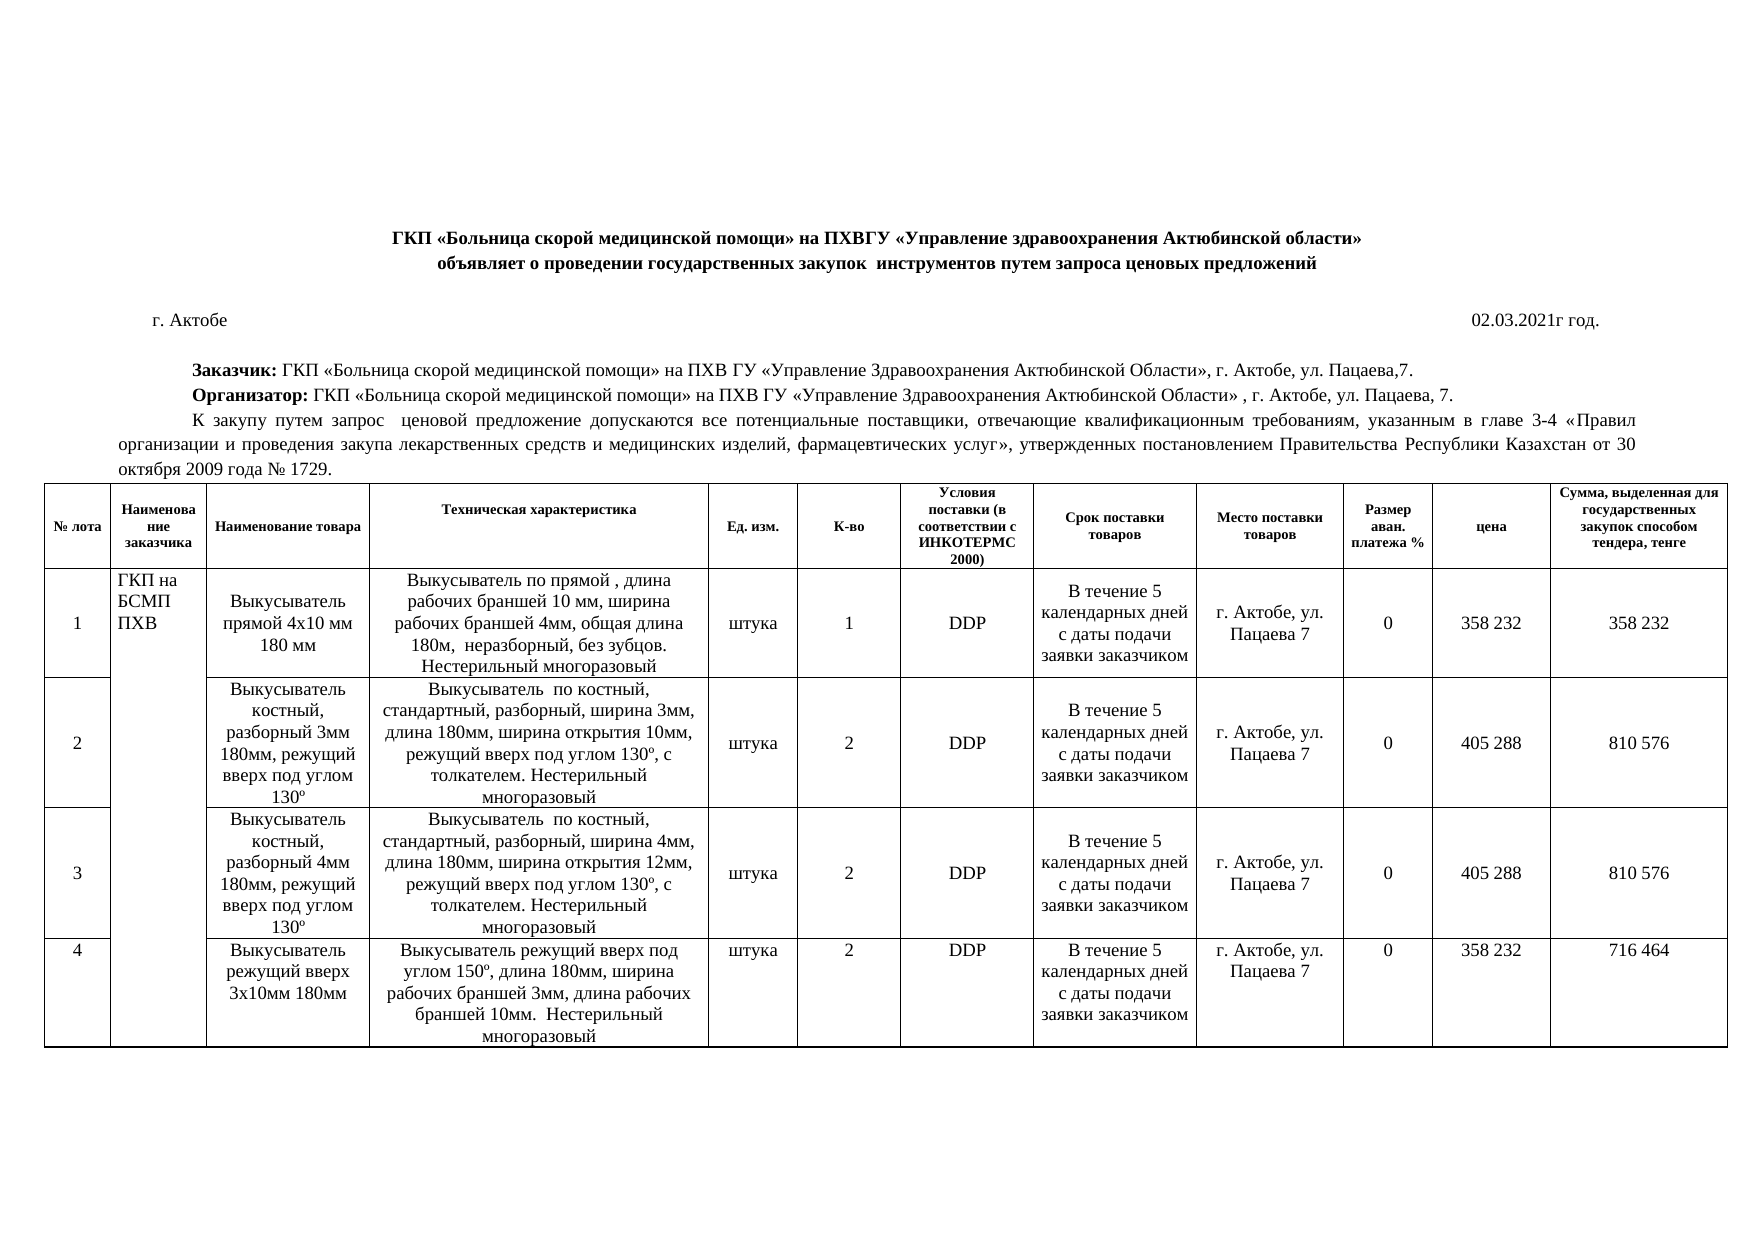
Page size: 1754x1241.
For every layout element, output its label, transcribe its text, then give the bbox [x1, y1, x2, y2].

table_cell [1197, 939, 1343, 1046]
table_cell г. Актобе, ул. Пацаева 7 [1197, 808, 1343, 937]
table_header Место поставки товаров [1197, 484, 1343, 568]
table_cell штука [709, 569, 797, 677]
text Заказчик: ГКП «Больница скорой медицинской помощи» на ПХВ ГУ «Управление Здравоохранения Актюбинской Области», г. Актобе, ул. Пацаева,7. [118, 359, 1636, 381]
table_cell В течение 5 календарных дней с даты подачи заявки заказчиком [1034, 569, 1196, 677]
text К закупу путем запрос ценовой предложение допускаются все потенциальные поставщики, отвечающие квалификационным требованиям, указанным в главе 3-4 «Правил организации и проведения закупа лекарственных средств и медицинских изделий, фармацевтических услуг», утвержденных постановлением Правительства Республики Казахстан от 30 октября 2009 года № 1729. [118, 408, 1636, 480]
table_cell Выкусыватель прямой 4х10 мм 180 мм [207, 569, 369, 677]
table_cell 2 [798, 808, 900, 937]
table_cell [1034, 939, 1196, 1046]
table_cell Выкусыватель костный, разборный 3мм 180мм, режущий вверх под углом 130º [207, 678, 369, 807]
table_header Ед. изм. [709, 484, 797, 568]
table_header К-во [798, 484, 900, 568]
table_cell 2 [798, 939, 900, 1046]
table_cell Выкусыватель по прямой , длина рабочих браншей 10 мм, ширина рабочих браншей 4мм, общая длина 180м, неразборный, без зубцов. Нестерильный многоразовый [370, 569, 708, 677]
table_header Размер аван. платежа % [1344, 484, 1432, 568]
table_header Срок поставки товаров [1034, 484, 1196, 568]
table_cell 4 [45, 939, 110, 1046]
table_cell 0 [1344, 808, 1432, 937]
table_cell штука [709, 939, 797, 1046]
table_cell г. Актобе, ул. Пацаева 7 [1197, 678, 1343, 807]
table_cell 0 [1344, 939, 1432, 1046]
table_cell 1 [798, 569, 900, 677]
text объявляет о проведении государственных закупок инструментов путем запроса ценовых предложений [118, 252, 1636, 273]
table_cell DDP [901, 808, 1033, 937]
table_cell 2 [45, 678, 110, 807]
table_header Условия поставки (в соответствии с ИНКОТЕРМС 2000) [901, 484, 1033, 568]
table_header цена [1433, 484, 1550, 568]
table_cell В течение 5 календарных дней с даты подачи заявки заказчиком [1034, 678, 1196, 807]
table_cell Выкусыватель по костный, стандартный, разборный, ширина 3мм, длина 180мм, ширина открытия 10мм, режущий вверх под углом 130º, с толкателем. Нестерильный многоразовый [370, 678, 708, 807]
table_cell 3 [45, 808, 110, 937]
table_cell 405 288 [1433, 678, 1550, 807]
table_cell DDP [901, 569, 1033, 677]
table_cell 2 [798, 678, 900, 807]
table_cell DDP [901, 678, 1033, 807]
table_cell 1 [45, 569, 110, 677]
table_cell штука [709, 808, 797, 937]
table_cell 810 576 [1551, 678, 1727, 807]
table_cell 0 [1344, 678, 1432, 807]
table_header Наименование заказчика [111, 484, 206, 568]
table_cell 358 232 [1551, 569, 1727, 677]
table_cell 358 232 [1433, 569, 1550, 677]
table_header Техническая характеристика [370, 484, 708, 568]
table_cell Выкусыватель режущий вверх 3х10мм 180мм [207, 939, 369, 1046]
table_header Сумма, выделенная для государственных закупок способом тендера, тенге [1551, 484, 1727, 568]
table_cell 405 288 [1433, 808, 1550, 937]
table_cell DDP [901, 939, 1033, 1046]
table_header Наименование товара [207, 484, 369, 568]
table_cell 358 232 [1433, 939, 1550, 1046]
table_cell В течение 5 календарных дней с даты подачи заявки заказчиком [1034, 808, 1196, 937]
table_cell 810 576 [1551, 808, 1727, 937]
table_cell ГКП на БСМП ПХВ [111, 569, 206, 1046]
text г. Актобе 02.03.2021г год. [118, 309, 1636, 331]
table_cell 0 [1344, 569, 1432, 677]
table_header № лота [45, 484, 110, 568]
table_cell Выкусыватель по костный, стандартный, разборный, ширина 4мм, длина 180мм, ширина открытия 12мм, режущий вверх под углом 130º, с толкателем. Нестерильный многоразовый [370, 808, 708, 937]
table_cell штука [709, 678, 797, 807]
table_cell 716 464 [1551, 939, 1727, 1046]
table_cell г. Актобе, ул. Пацаева 7 [1197, 569, 1343, 677]
table_cell Выкусыватель костный, разборный 4мм 180мм, режущий вверх под углом 130º [207, 808, 369, 937]
text Организатор: ГКП «Больница скорой медицинской помощи» на ПХВ ГУ «Управление Здравоохранения Актюбинской Области» , г. Актобе, ул. Пацаева, 7. [118, 384, 1636, 405]
table_cell Выкусыватель режущий вверх под углом 150º, длина 180мм, ширина рабочих браншей 3мм, длина рабочих браншей 10мм. Нестерильный многоразовый [370, 939, 708, 1046]
text ГКП «Больница скорой медицинской помощи» на ПХВГУ «Управление здравоохранения Актюбинской области» [118, 227, 1636, 248]
